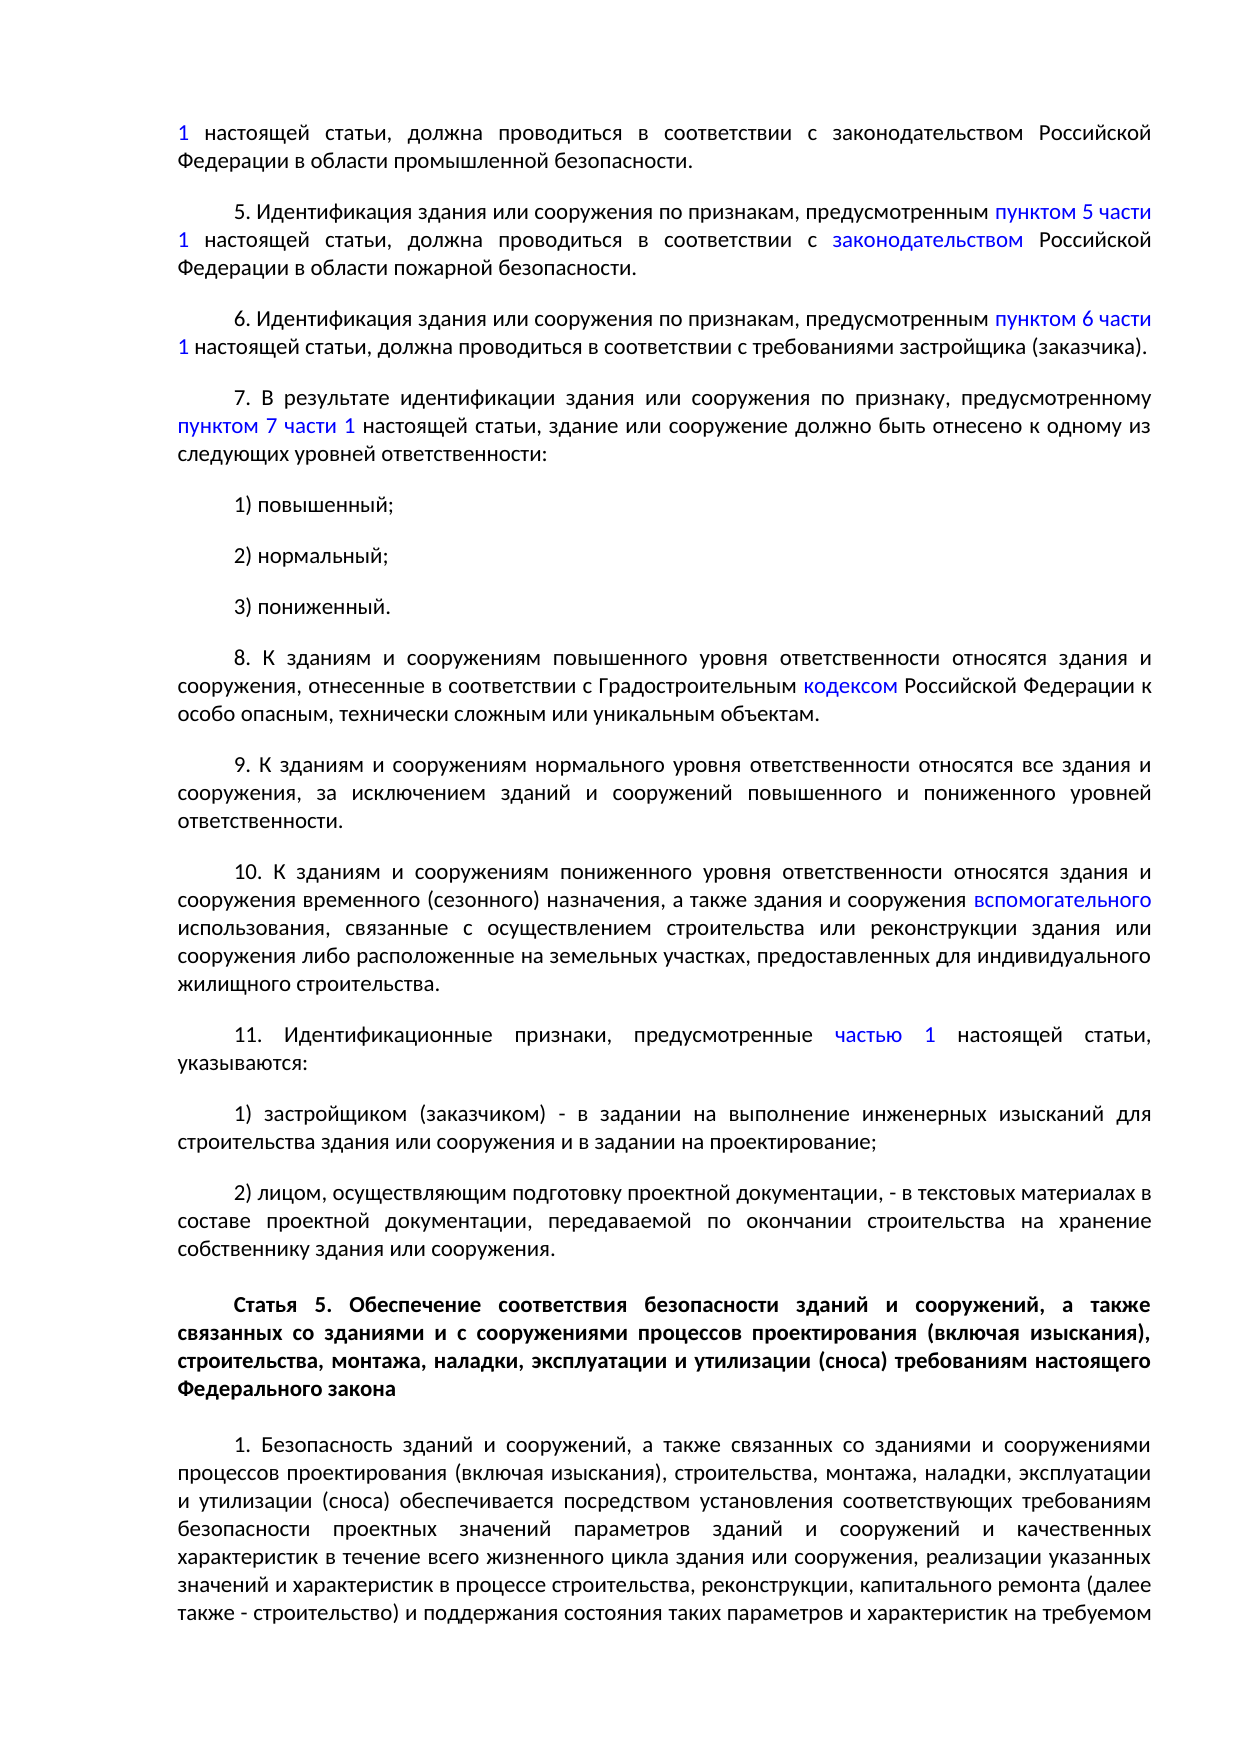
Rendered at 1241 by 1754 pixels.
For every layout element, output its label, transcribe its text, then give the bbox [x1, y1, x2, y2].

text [177, 118, 1152, 174]
text 8. К зданиям и сооружениям повышенного уровня ответственности относятся здания и сооружения, отнесенные в соответствии с Градостроительным кодексом Российской Федерации к особо опасным, технически сложным или уникальным объектам. [177, 643, 1152, 727]
text 10. К зданиям и сооружениям пониженного уровня ответственности относятся здания и сооружения временного (сезонного) назначения, а также здания и сооружения вспомогательного использования, связанные с осуществлением строительства или реконструкции здания или сооружения либо расположенные на земельных участках, предоставленных для индивидуального жилищного строительства. [177, 857, 1152, 997]
text 1) повышенный; [177, 490, 1152, 518]
text 2) нормальный; [177, 541, 1152, 569]
text 3) пониженный. [177, 592, 1152, 620]
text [177, 1430, 1152, 1626]
text 5. Идентификация здания или сооружения по признакам, предусмотренным пунктом 5 части 1 настоящей статьи, должна проводиться в соответствии с законодательством Российской Федерации в области пожарной безопасности. [177, 197, 1152, 281]
text 11. Идентификационные признаки, предусмотренные частью 1 настоящей статьи, указываются: [177, 1020, 1152, 1076]
text 2) лицом, осуществляющим подготовку проектной документации, - в текстовых материалах в составе проектной документации, передаваемой по окончании строительства на хранение собственнику здания или сооружения. [177, 1178, 1152, 1262]
text 7. В результате идентификации здания или сооружения по признаку, предусмотренному пунктом 7 части 1 настоящей статьи, здание или сооружение должно быть отнесено к одному из следующих уровней ответственности: [177, 383, 1152, 467]
title Статья 5. Обеспечение соответствия безопасности зданий и сооружений, а также связанных со зданиями и с сооружениями процессов проектирования (включая изыскания), строительства, монтажа, наладки, эксплуатации и утилизации (сноса) требованиям настоящего Федерального закона [177, 1290, 1152, 1402]
text 6. Идентификация здания или сооружения по признакам, предусмотренным пунктом 6 части 1 настоящей статьи, должна проводиться в соответствии с требованиями застройщика (заказчика). [177, 304, 1152, 360]
text 9. К зданиям и сооружениям нормального уровня ответственности относятся все здания и сооружения, за исключением зданий и сооружений повышенного и пониженного уровней ответственности. [177, 750, 1152, 834]
text 1) застройщиком (заказчиком) - в задании на выполнение инженерных изысканий для строительства здания или сооружения и в задании на проектирование; [177, 1099, 1152, 1155]
